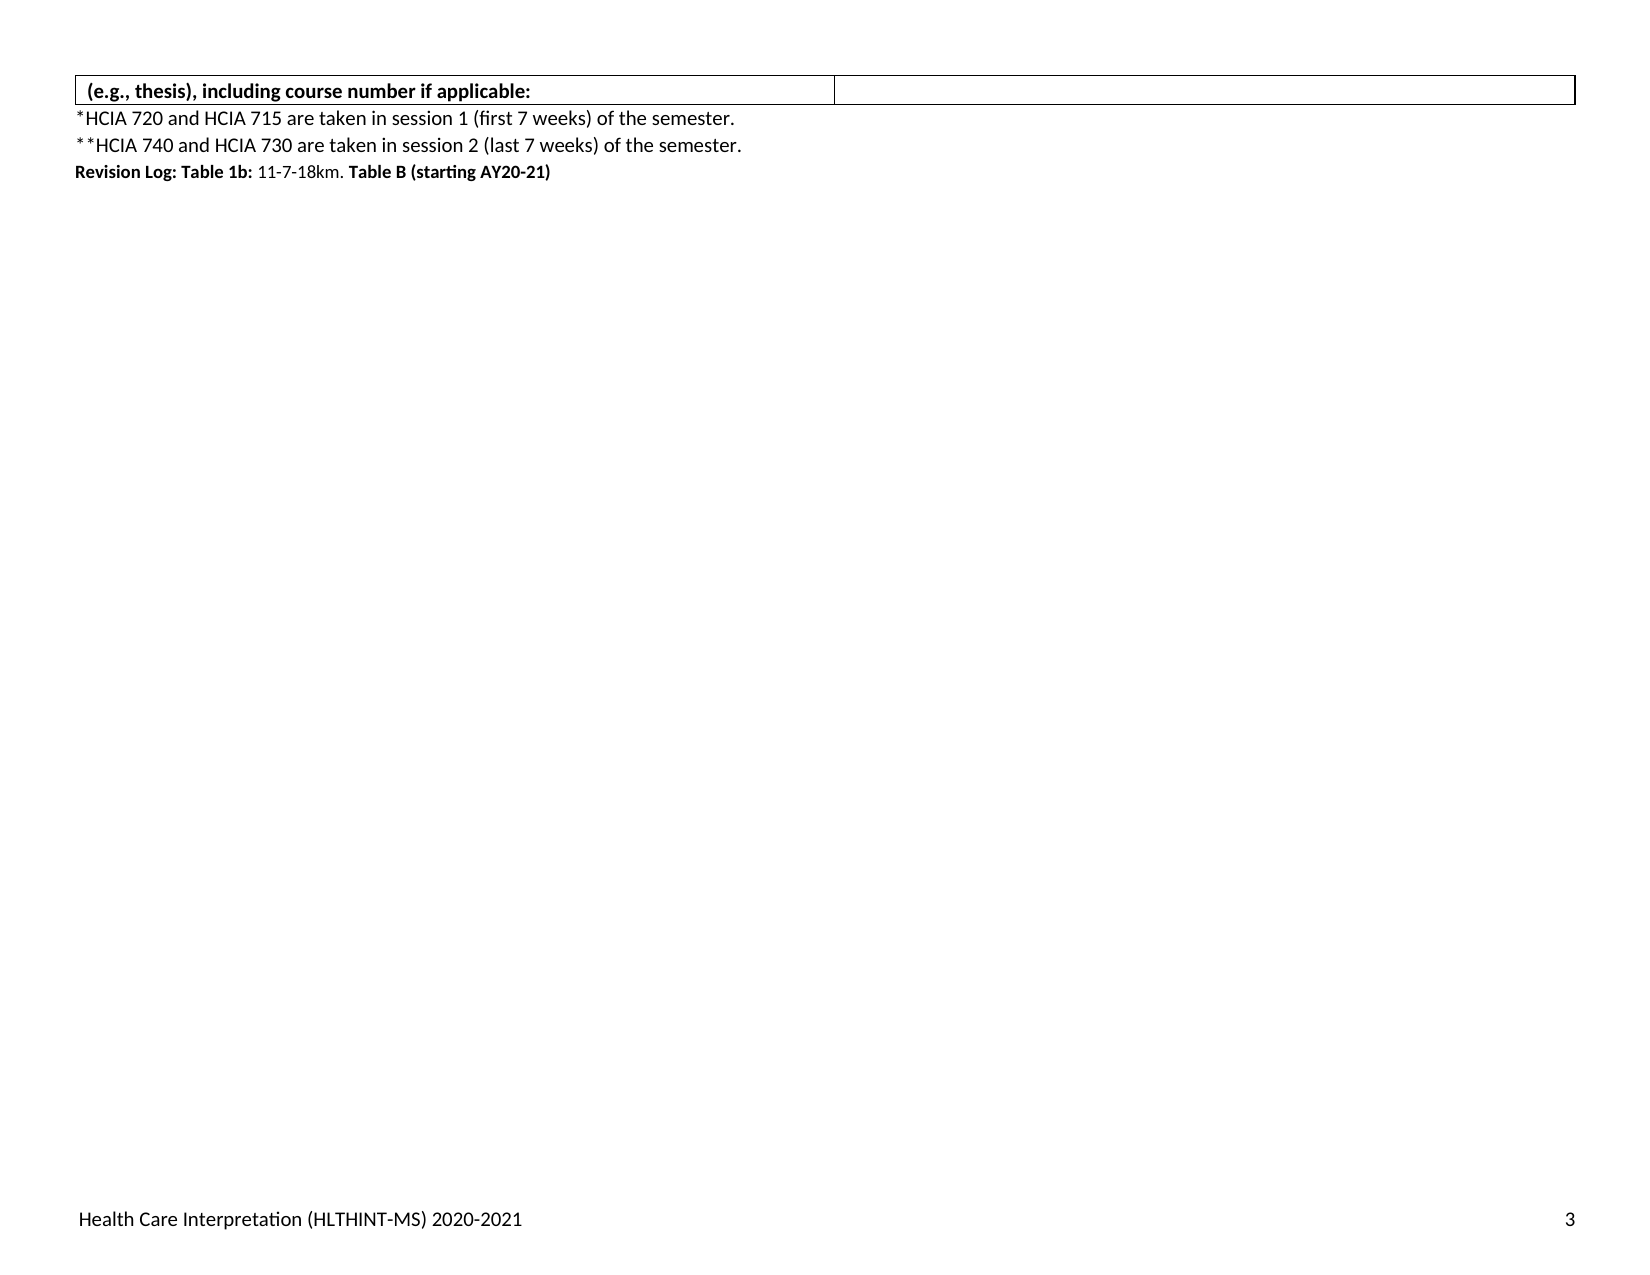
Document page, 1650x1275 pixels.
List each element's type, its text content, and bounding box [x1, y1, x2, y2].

text *HCIA 720 and HCIA 715 are taken in session 1 (first 7 weeks) of the semester. [75, 105, 1575, 131]
text **HCIA 740 and HCIA 730 are taken in session 2 (last 7 weeks) of the semester. [75, 132, 1575, 158]
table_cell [835, 76, 1574, 104]
text Revision Log: Table 1b: 11-7-18km. Table B (starting AY20-21) [75, 160, 1575, 183]
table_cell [76, 76, 834, 104]
